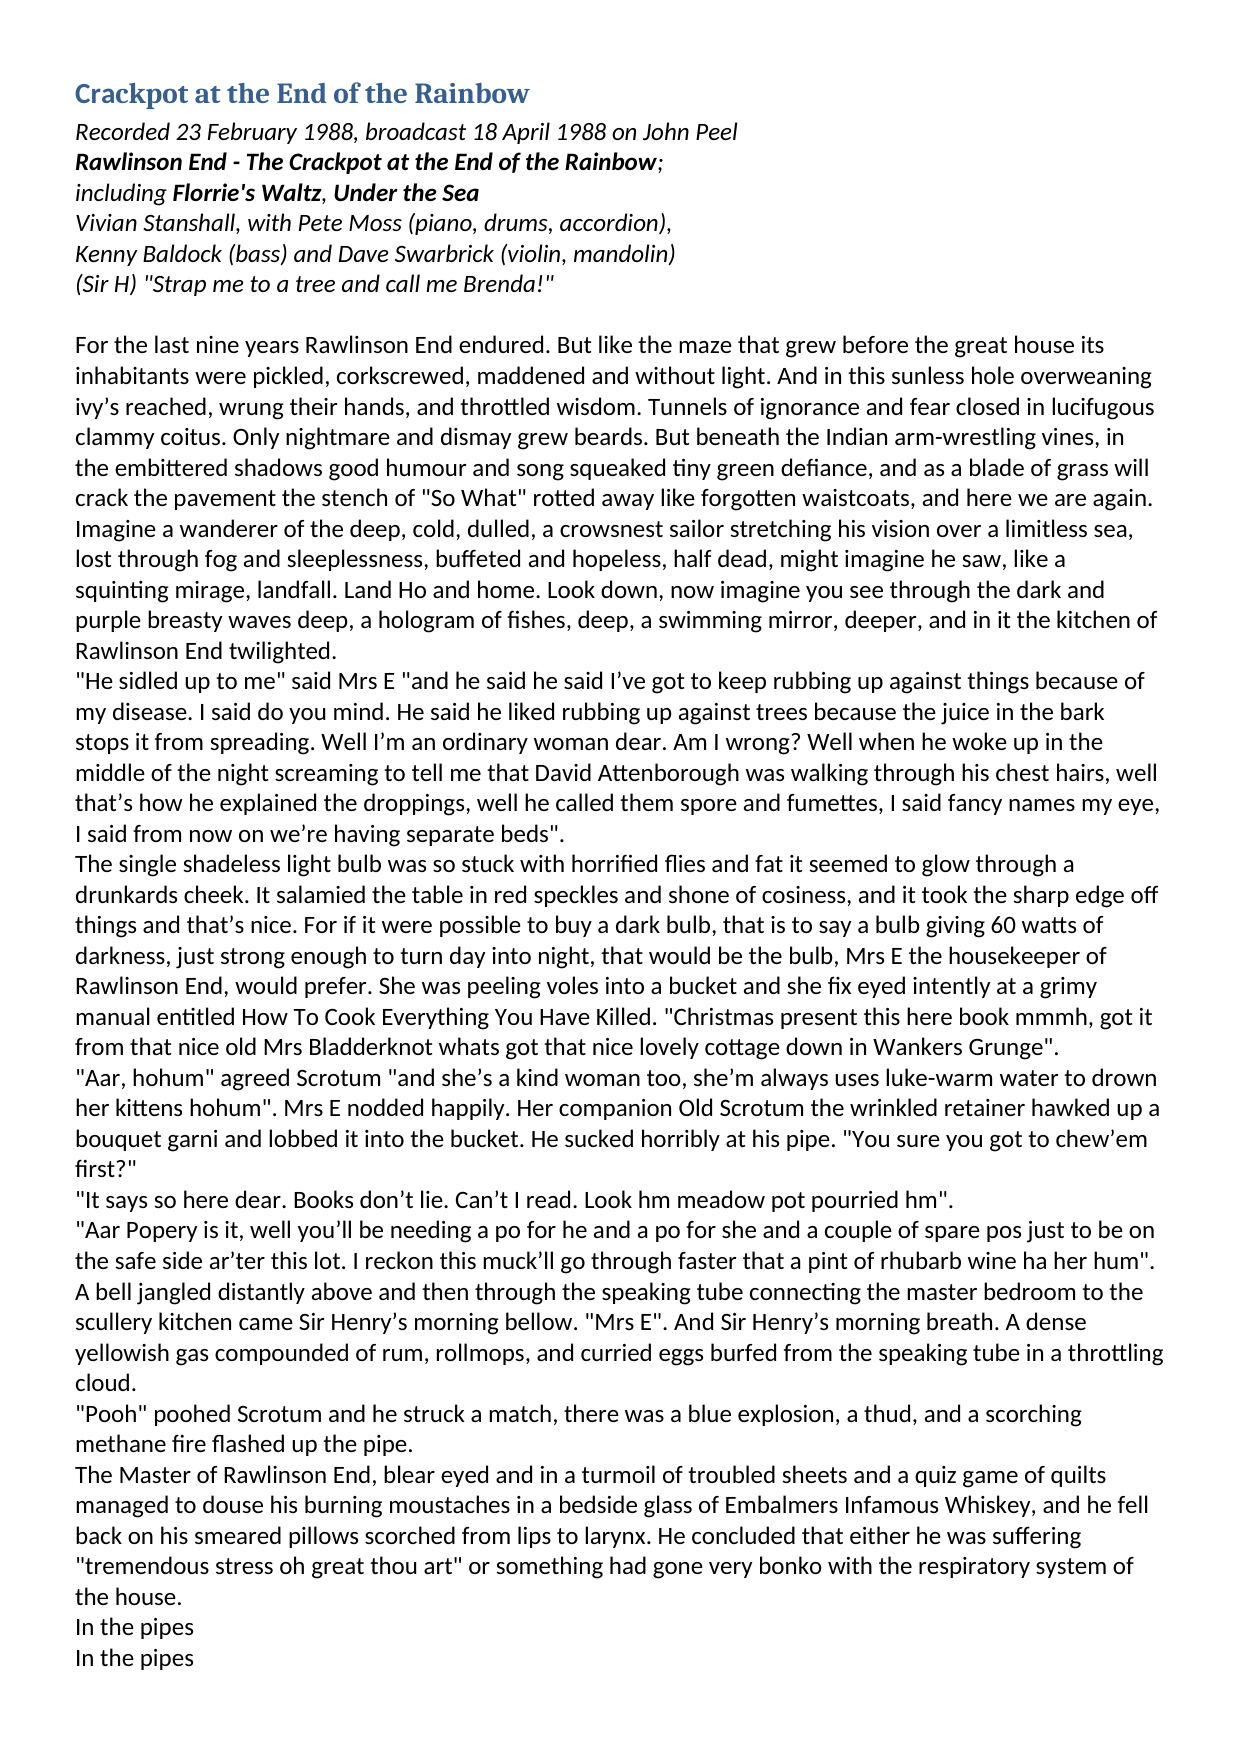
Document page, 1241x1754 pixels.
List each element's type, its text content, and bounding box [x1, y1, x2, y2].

text In the pipes [75, 1642, 1165, 1672]
text Kenny Baldock (bass) and Dave Swarbrick (violin, mandolin) [75, 238, 1165, 268]
text Imagine a wanderer of the deep, cold, dulled, a crowsnest sailor stretching his vision over a limitless sea, lost through fog and sleeplessness, buffeted and hopeless, half dead, might imagine he saw, like a squinting mirage, landfall. Land Ho and home. Look down, now imagine you see through the dark and purple breasty waves deep, a hologram of fishes, deep, a swimming mirror, deeper, and in it the kitchen of Rawlinson End twilighted. [75, 513, 1165, 665]
text A bell jangled distantly above and then through the speaking tube connecting the master bedroom to the scullery kitchen came Sir Henry’s morning bellow. "Mrs E". And Sir Henry’s morning breath. A dense yellowish gas compounded of rum, rollmops, and curried eggs burfed from the speaking tube in a throttling cloud. [75, 1276, 1165, 1398]
text "Aar, hohum" agreed Scrotum "and she’s a kind woman too, she’m always uses luke-warm water to drown her kittens hohum". Mrs E nodded happily. Her companion Old Scrotum the wrinkled retainer hawked up a bouquet garni and lobbed it into the bucket. He sucked horribly at his pipe. "You sure you got to chew’em first?" [75, 1062, 1165, 1184]
text For the last nine years Rawlinson End endured. But like the maze that grew before the great house its inhabitants were pickled, corkscrewed, maddened and without light. And in this sunless hole overweaning ivy’s reached, wrung their hands, and throttled wisdom. Tunnels of ignorance and fear closed in lucifugous clammy coitus. Only nightmare and dismay grew beards. But beneath the Indian arm-wrestling vines, in the embittered shadows good humour and song squeaked tiny green defiance, and as a blade of grass will crack the pavement the stench of "So What" rotted away like forgotten waistcoats, and here we are again. [75, 329, 1165, 513]
text "He sidled up to me" said Mrs E "and he said he said I’ve got to keep rubbing up against things because of my disease. I said do you mind. He said he liked rubbing up against trees because the juice in the bark stops it from spreading. Well I’m an ordinary woman dear. Am I wrong? Well when he woke up in the middle of the night screaming to tell me that David Attenborough was walking through his chest hairs, well that’s how he explained the droppings, well he called them spore and fumettes, I said fancy names my eye, I said from now on we’re having separate beds". [75, 665, 1165, 848]
text The Master of Rawlinson End, blear eyed and in a turmoil of troubled sheets and a quiz game of quilts managed to douse his burning moustaches in a bedside glass of Embalmers Infamous Whiskey, and he fell back on his smeared pillows scorched from lips to larynx. He concluded that either he was suffering "tremendous stress oh great thou art" or something had gone very bonko with the respiratory system of the house. [75, 1459, 1165, 1611]
text The single shadeless light bulb was so stuck with horrified flies and fat it seemed to glow through a drunkards cheek. It salamied the table in red speckles and shone of cosiness, and it took the sharp edge off things and that’s nice. For if it were possible to buy a dark bulb, that is to say a bulb giving 60 watts of darkness, just strong enough to turn day into night, that would be the bulb, Mrs E the housekeeper of Rawlinson End, would prefer. She was peeling voles into a bucket and she fix eyed intently at a grimy manual entitled How To Cook Everything You Have Killed. "Christmas present this here book mmmh, got it from that nice old Mrs Bladderknot whats got that nice lovely cottage down in Wankers Grunge". [75, 848, 1165, 1062]
text Recorded 23 February 1988, broadcast 18 April 1988 on John Peel Rawlinson End - The Crackpot at the End of the Rainbow; including Florrie's Waltz, Under the Sea Vivian Stanshall, with Pete Moss (piano, drums, accordion), [75, 116, 1165, 238]
text (Sir H) "Strap me to a tree and call me Brenda!" [75, 268, 1165, 299]
text "Pooh" poohed Scrotum and he struck a match, there was a blue explosion, a thud, and a scorching methane fire flashed up the pipe. [75, 1398, 1165, 1459]
subtitle Crackpot at the End of the Rainbow [75, 75, 1165, 111]
text "It says so here dear. Books don’t lie. Can’t I read. Look hm meadow pot pourried hm". [75, 1184, 1165, 1215]
text "Aar Popery is it, well you’ll be needing a po for he and a po for she and a couple of spare pos just to be on the safe side ar’ter this lot. I reckon this muck’ll go through faster that a pint of rhubarb wine ha her hum". [75, 1215, 1165, 1276]
text In the pipes [75, 1611, 1165, 1642]
